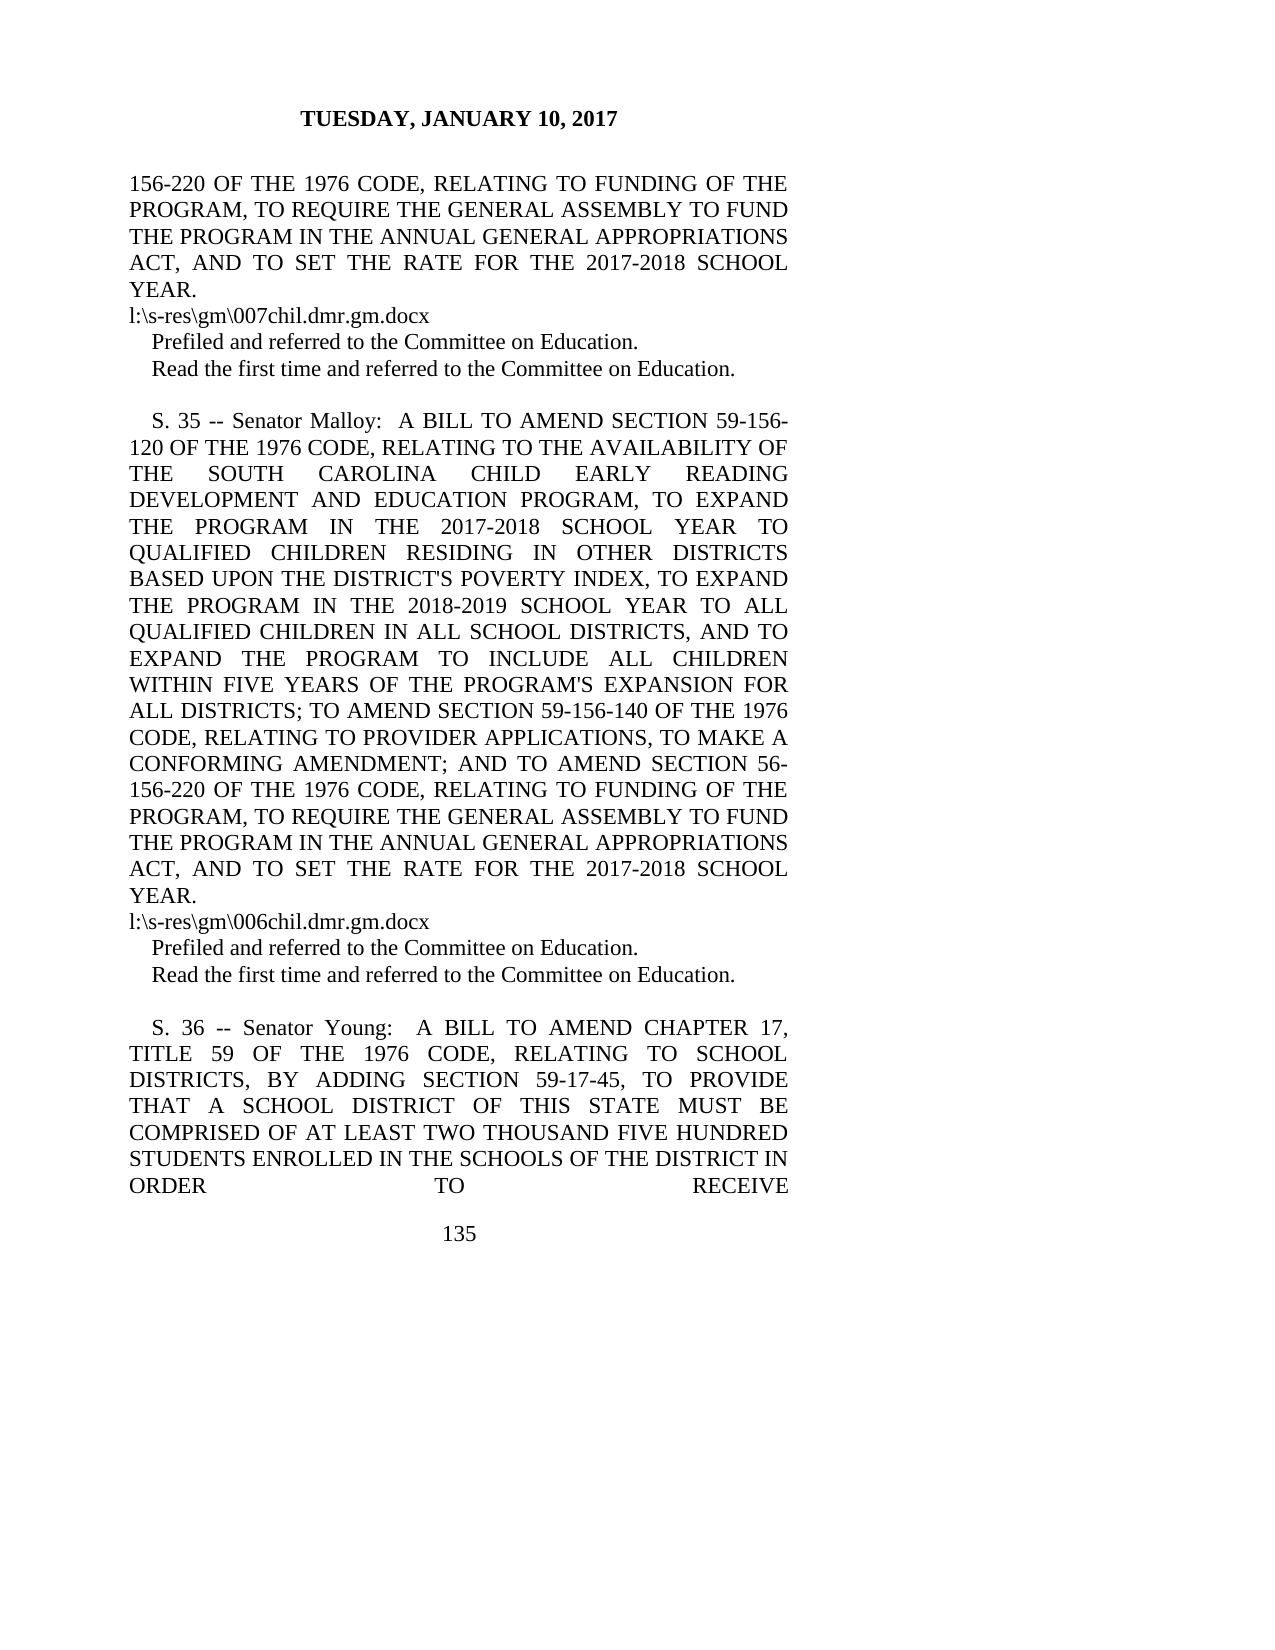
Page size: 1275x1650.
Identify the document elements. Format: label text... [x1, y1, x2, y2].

text S. 35 -- Senator Malloy: A BILL TO AMEND SECTION 59-156-120 OF THE 1976 CODE, RELATING TO THE AVAILABILITY OF THE SOUTH CAROLINA CHILD EARLY READING DEVELOPMENT AND EDUCATION PROGRAM, TO EXPAND THE PROGRAM IN THE 2017-2018 SCHOOL YEAR TO QUALIFIED CHILDREN RESIDING IN OTHER DISTRICTS BASED UPON THE DISTRICT'S POVERTY INDEX, TO EXPAND THE PROGRAM IN THE 2018-2019 SCHOOL YEAR TO ALL QUALIFIED CHILDREN IN ALL SCHOOL DISTRICTS, AND TO EXPAND THE PROGRAM TO INCLUDE ALL CHILDREN WITHIN FIVE YEARS OF THE PROGRAM'S EXPANSION FOR ALL DISTRICTS; TO AMEND SECTION 59-156-140 OF THE 1976 CODE, RELATING TO PROVIDER APPLICATIONS, TO MAKE A CONFORMING AMENDMENT; AND TO AMEND SECTION 56-156-220 OF THE 1976 CODE, RELATING TO FUNDING OF THE PROGRAM, TO REQUIRE THE GENERAL ASSEMBLY TO FUND THE PROGRAM IN THE ANNUAL GENERAL APPROPRIATIONS ACT, AND TO SET THE RATE FOR THE 2017-2018 SCHOOL YEAR. [129, 407, 789, 908]
text Read the first time and referred to the Committee on Education. [129, 961, 789, 987]
text Prefiled and referred to the Committee on Education. [129, 934, 789, 961]
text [129, 170, 789, 302]
text Read the first time and referred to the Committee on Education. [129, 355, 789, 381]
text l:\s-res\gm\006chil.dmr.gm.docx [129, 908, 789, 934]
text Prefiled and referred to the Committee on Education. [129, 328, 789, 355]
text l:\s-res\gm\007chil.dmr.gm.docx [129, 302, 789, 328]
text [129, 1013, 789, 1198]
